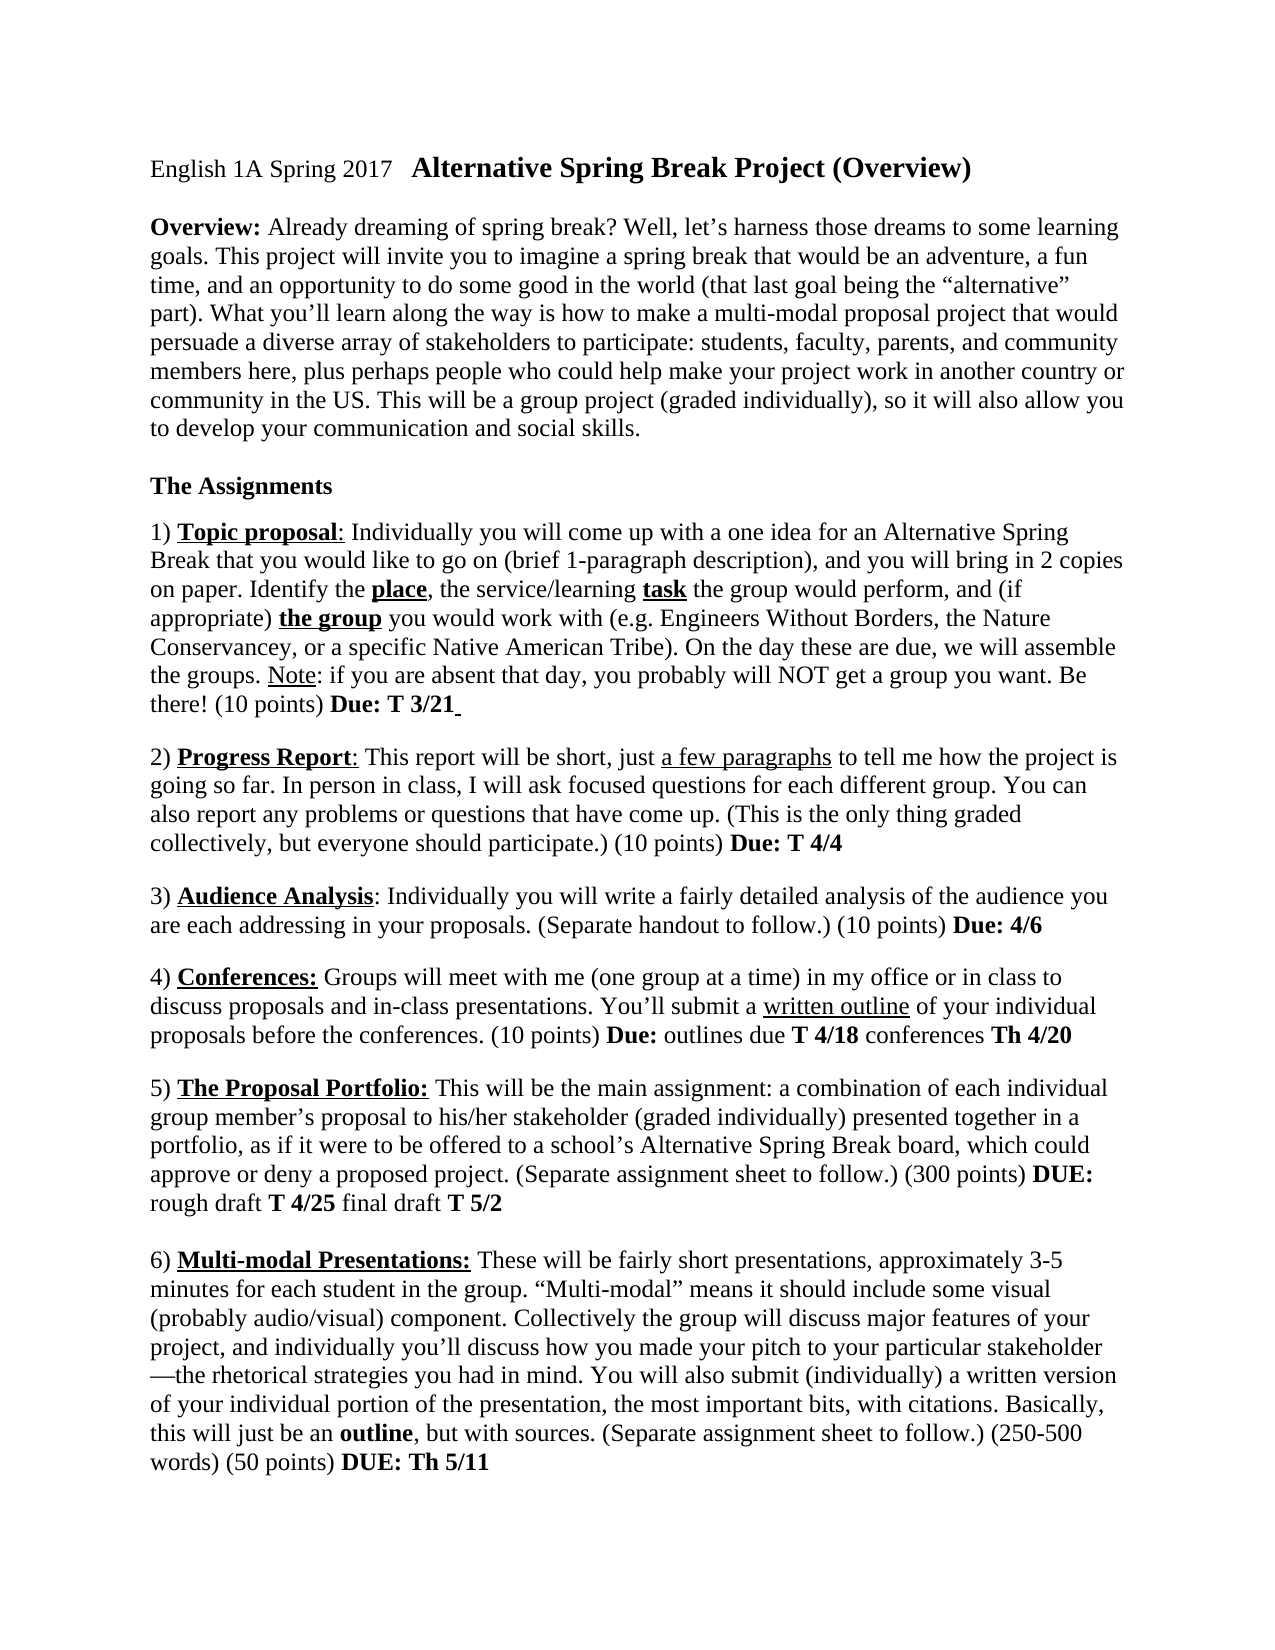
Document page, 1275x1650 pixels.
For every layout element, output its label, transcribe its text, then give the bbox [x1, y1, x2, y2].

text 4) Conferences: Groups will meet with me (one group at a time) in my office or in class to discuss proposals and in-class presentations. You’ll submit a written outline of your individual proposals before the conferences. (10 points) Due: outlines due T 4/18 conferences Th 4/20 [150, 962, 1125, 1049]
text Overview: Already dreaming of spring break? Well, let’s harness those dreams to some learning goals. This project will invite you to imagine a spring break that would be an adventure, a fun time, and an opportunity to do some good in the world (that last goal being the “alternative” part). What you’ll learn along the way is how to make a multi-modal proposal project that would persuade a diverse array of stakeholders to participate: students, faculty, parents, and community members here, plus perhaps people who could help make your project work in another country or community in the US. This will be a group project (graded individually), so it will also allow you to develop your communication and social skills. [150, 212, 1125, 442]
text 2) Progress Report: This report will be short, just a few paragraphs to tell me how the project is going so far. In person in class, I will ask focused questions for each different group. You can also report any problems or questions that have come up. (This is the only thing graded collectively, but everyone should participate.) (10 points) Due: T 4/4 [150, 742, 1125, 857]
text 1) Topic proposal: Individually you will come up with a one idea for an Alternative Spring Break that you would like to go on (brief 1-paragraph description), and you will bring in 2 copies on paper. Identify the place, the service/learning task the group would perform, and (if appropriate) the group you would work with (e.g. Engineers Without Borders, the Nature Conservancey, or a specific Native American Tribe). On the day these are due, we will assemble the groups. Note: if you are absent that day, you probably will NOT get a group you want. Be there! (10 points) Due: T 3/21 [150, 517, 1125, 718]
text The Assignments [150, 471, 1125, 500]
text 5) The Proposal Portfolio: This will be the main assignment: a combination of each individual group member’s proposal to his/her stakeholder (graded individually) presented together in a portfolio, as if it were to be offered to a school’s Alternative Spring Break board, which could approve or deny a proposed project. (Separate assignment sheet to follow.) (300 points) DUE: rough draft T 4/25 final draft T 5/2 [150, 1073, 1125, 1217]
text 6) Multi-modal Presentations: These will be fairly short presentations, approximately 3-5 minutes for each student in the group. “Multi-modal” means it should include some visual (probably audio/visual) component. Collectively the group will discuss major features of your project, and individually you’ll discuss how you made your pitch to your particular stakeholder—the rhetorical strategies you had in mind. You will also submit (individually) a written version of your individual portion of the presentation, the most important bits, with citations. Basically, this will just be an outline, but with sources. (Separate assignment sheet to follow.) (250-500 words) (50 points) DUE: Th 5/11 [150, 1245, 1125, 1475]
text English 1A Spring 2017 Alternative Spring Break Project (Overview) [150, 150, 1125, 183]
text 3) Audience Analysis: Individually you will write a fairly detailed analysis of the audience you are each addressing in your proposals. (Separate handout to follow.) (10 points) Due: 4/6 [150, 881, 1125, 938]
